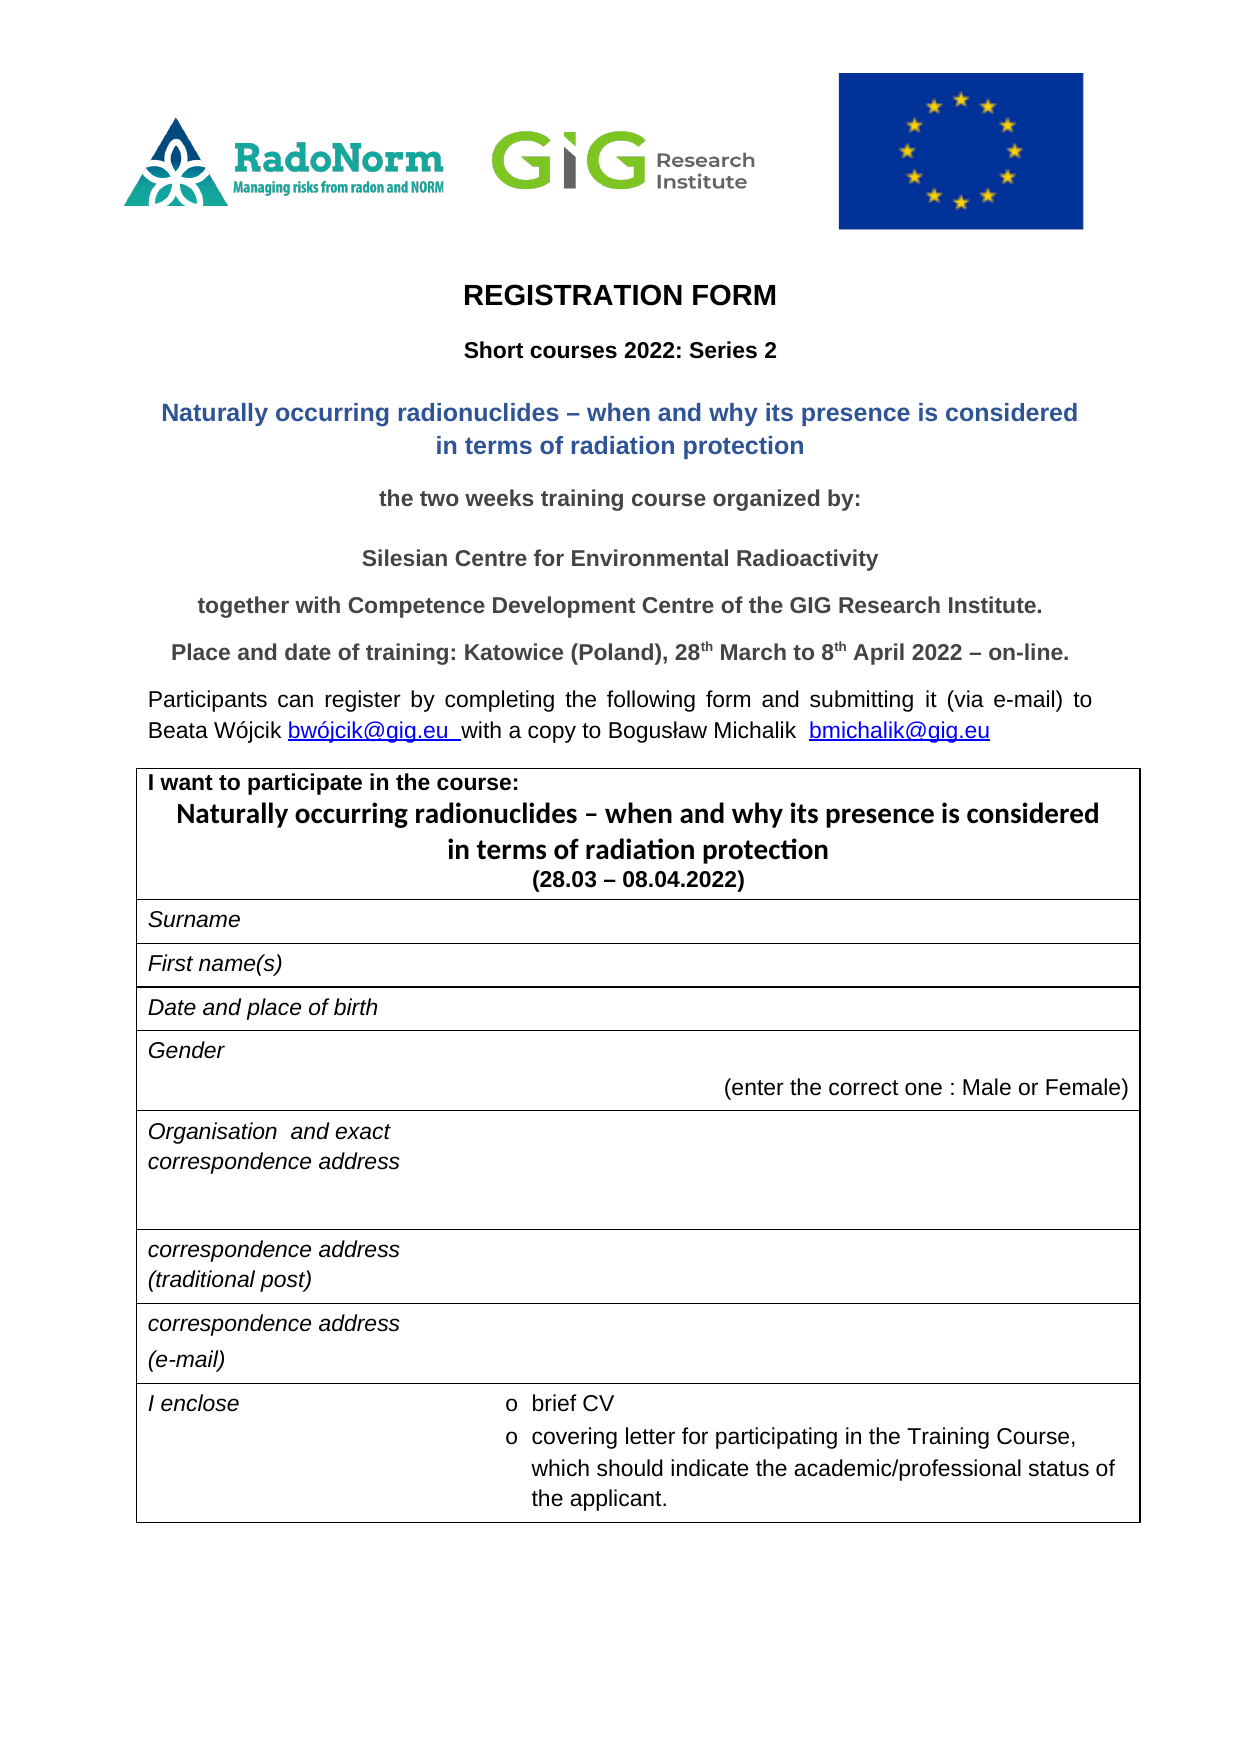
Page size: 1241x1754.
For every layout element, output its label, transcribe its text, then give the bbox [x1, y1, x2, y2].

table_header I want to participate in the course: Naturally occurring radionuclides – when and why its presence is considered in terms of radiation protection (28.03 – 08.04.2022) [137, 769, 1139, 899]
table_cell correspondence address (e-mail) [137, 1304, 493, 1383]
text Place and date of training: Katowice (Poland), 28th March to 8th April 2022 – on-line. [148, 639, 1093, 666]
table_cell I enclose [137, 1384, 493, 1522]
text Naturally occurring radionuclides – when and why its presence is considered in terms of radiation protection [148, 398, 1093, 459]
table_cell brief CV covering letter for participating in the Training Course, which should indicate the academic/professional status of the applicant. [493, 1384, 1139, 1522]
text together with Competence Development Centre of the GIG Research Institute. [148, 592, 1093, 618]
text REGISTRATION FORM [148, 278, 1093, 312]
table_cell Date and place of birth [137, 988, 493, 1030]
table_cell Gender [137, 1031, 493, 1110]
picture [123, 117, 444, 206]
text Silesian Centre for Environmental Radioactivity [148, 545, 1093, 571]
table_cell [493, 944, 1139, 986]
table_cell [493, 1230, 1139, 1303]
table_cell [493, 1111, 1139, 1229]
table_cell correspondence address (traditional post) [137, 1230, 493, 1303]
table_cell [493, 1304, 1139, 1383]
picture [838, 73, 1086, 232]
picture [465, 112, 781, 212]
table_cell [493, 988, 1139, 1030]
table_cell (enter the correct one : Male or Female) [493, 1031, 1139, 1110]
table_cell First name(s) [137, 944, 493, 986]
text Participants can register by completing the following form and submitting it (via e-mail) to Beata Wójcik bwójcik@gig.eu with a copy to Bogusław Michalik bmichalik@gig.eu [148, 686, 1093, 743]
table_cell Surname [137, 900, 493, 943]
table_cell Organisation and exact correspondence address [137, 1111, 493, 1229]
text the two weeks training course organized by: [148, 484, 1093, 511]
text Short courses 2022: Series 2 [148, 337, 1093, 364]
table_cell [493, 900, 1139, 943]
